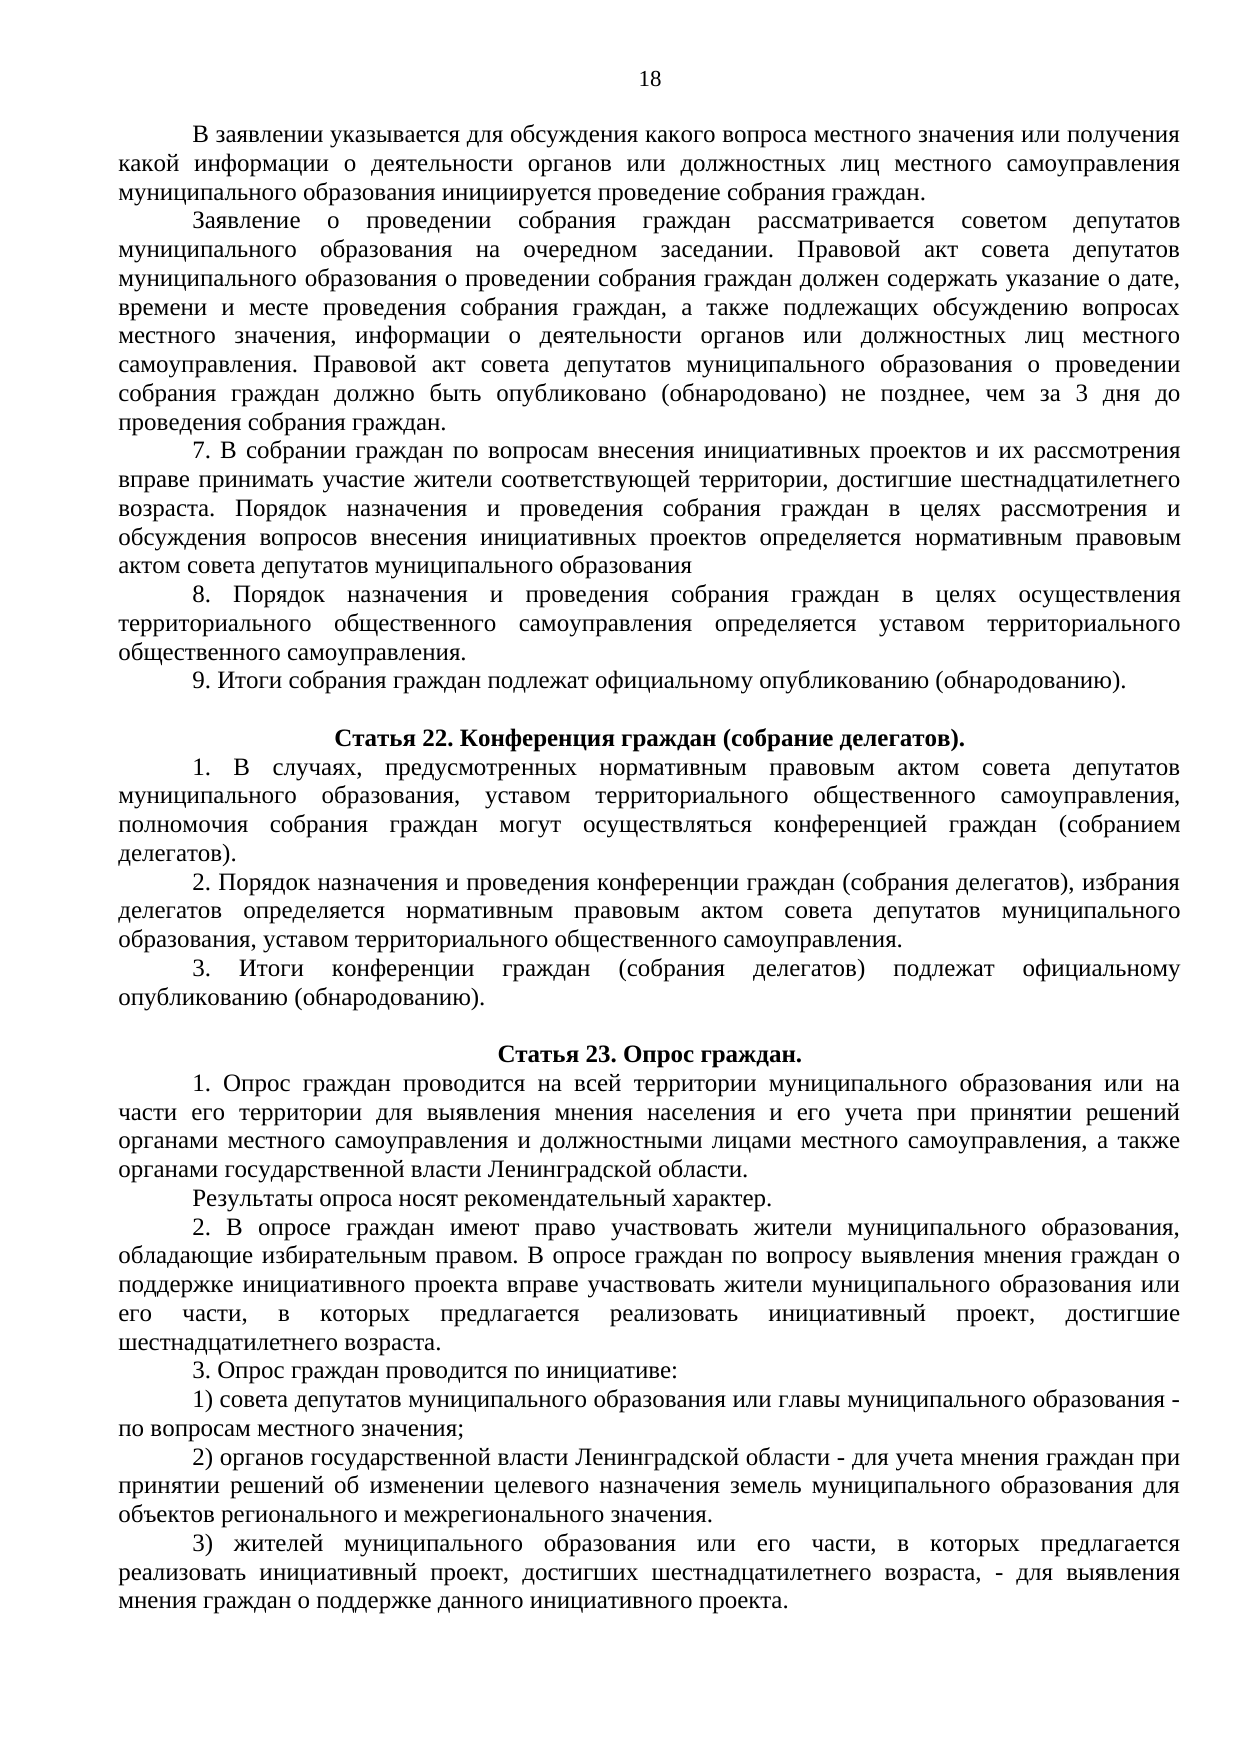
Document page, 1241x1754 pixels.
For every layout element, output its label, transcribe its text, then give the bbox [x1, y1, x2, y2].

text 3. Опрос граждан проводится по инициативе: [118, 1356, 1181, 1384]
text 1. В случаях, предусмотренных нормативным правовым актом совета депутатов муниципального образования, уставом территориального общественного самоуправления, полномочия собрания граждан могут осуществляться конференцией граждан (собранием делегатов). [118, 752, 1181, 867]
text Результаты опроса носят рекомендательный характер. [118, 1183, 1181, 1212]
text 7. В собрании граждан по вопросам внесения инициативных проектов и их рассмотрения вправе принимать участие жители соответствующей территории, достигшие шестнадцатилетнего возраста. Порядок назначения и проведения собрания граждан в целях рассмотрения и обсуждения вопросов внесения инициативных проектов определяется нормативным правовым актом совета депутатов муниципального образования [118, 436, 1181, 579]
text 3. Итоги конференции граждан (собрания делегатов) подлежат официальному опубликованию (обнародованию). [118, 953, 1181, 1011]
text 9. Итоги собрания граждан подлежат официальному опубликованию (обнародованию). [118, 666, 1181, 694]
text Статья 22. Конференция граждан (собрание делегатов). [118, 723, 1181, 752]
text 2. В опросе граждан имеют право участвовать жители муниципального образования, обладающие избирательным правом. В опросе граждан по вопросу выявления мнения граждан о поддержке инициативного проекта вправе участвовать жители муниципального образования или его части, в которых предлагается реализовать инициативный проект, достигшие шестнадцатилетнего возраста. [118, 1212, 1181, 1356]
text Статья 23. Опрос граждан. [118, 1039, 1181, 1068]
text Заявление о проведении собрания граждан рассматривается советом депутатов муниципального образования на очередном заседании. Правовой акт совета депутатов муниципального образования о проведении собрания граждан должен содержать указание о дате, времени и месте проведения собрания граждан, а также подлежащих обсуждению вопросах местного значения, информации о деятельности органов или должностных лиц местного самоуправления. Правовой акт совета депутатов муниципального образования о проведении собрания граждан должно быть опубликовано (обнародовано) не позднее, чем за 3 дня до проведения собрания граждан. [118, 206, 1181, 436]
text В заявлении указывается для обсуждения какого вопроса местного значения или получения какой информации о деятельности органов или должностных лиц местного самоуправления муниципального образования инициируется проведение собрания граждан. [118, 119, 1181, 206]
text 2. Порядок назначения и проведения конференции граждан (собрания делегатов), избрания делегатов определяется нормативным правовым актом совета депутатов муниципального образования, уставом территориального общественного самоуправления. [118, 867, 1181, 953]
text 2) органов государственной власти Ленинградской области - для учета мнения граждан при принятии решений об изменении целевого назначения земель муниципального образования для объектов регионального и межрегионального значения. [118, 1442, 1181, 1528]
text 8. Порядок назначения и проведения собрания граждан в целях осуществления территориального общественного самоуправления определяется уставом территориального общественного самоуправления. [118, 579, 1181, 666]
text 1) совета депутатов муниципального образования или главы муниципального образования - по вопросам местного значения; [118, 1384, 1181, 1442]
text 1. Опрос граждан проводится на всей территории муниципального образования или на части его территории для выявления мнения населения и его учета при принятии решений органами местного самоуправления и должностными лицами местного самоуправления, а также органами государственной власти Ленинградской области. [118, 1068, 1181, 1183]
text 3) жителей муниципального образования или его части, в которых предлагается реализовать инициативный проект, достигших шестнадцатилетнего возраста, - для выявления мнения граждан о поддержке данного инициативного проекта. [118, 1528, 1181, 1614]
